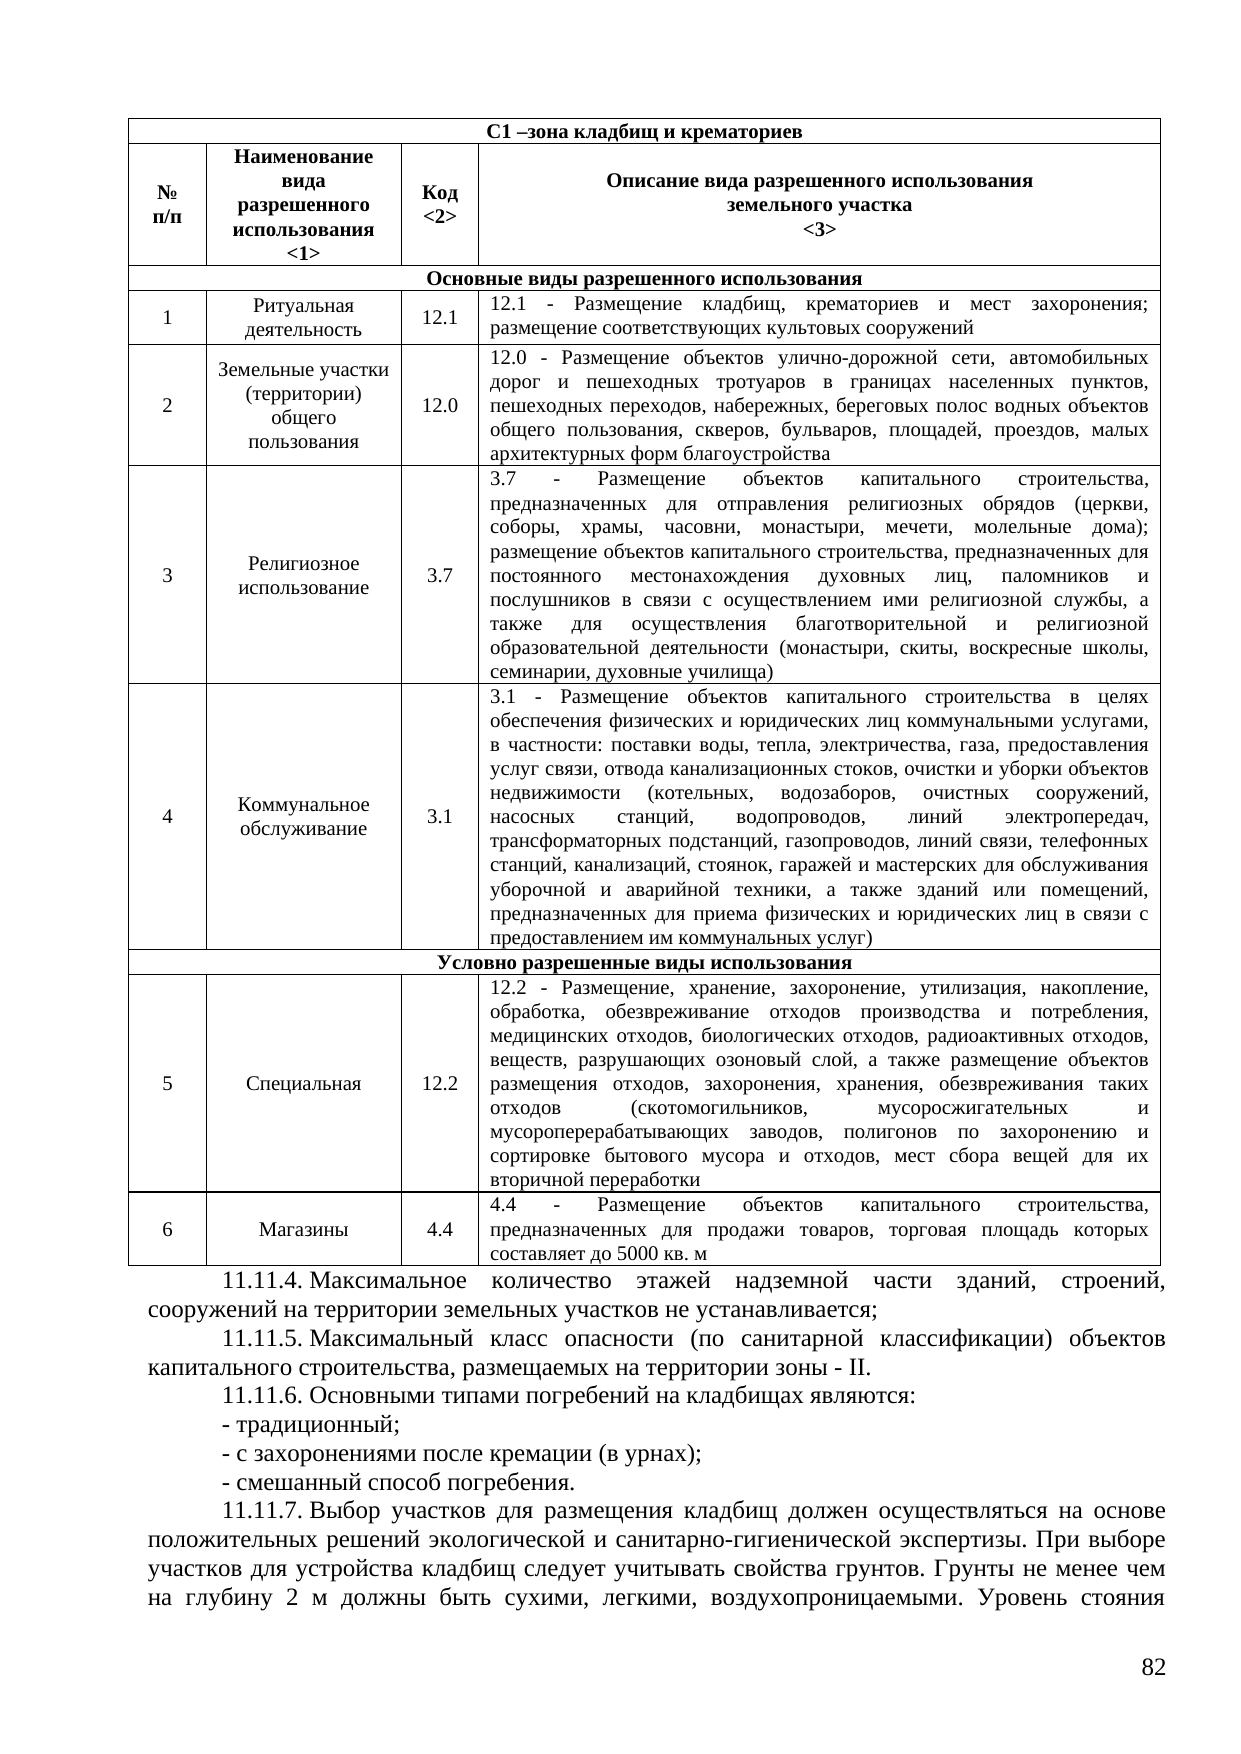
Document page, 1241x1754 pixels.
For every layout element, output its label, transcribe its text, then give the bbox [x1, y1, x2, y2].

table_cell № п/п [129, 144, 206, 264]
table_cell 12.0 - Размещение объектов улично-дорожной сети, автомобильных дорог и пешеходных тротуаров в границах населенных пунктов, пешеходных переходов, набережных, береговых полос водных объектов общего пользования, скверов, бульваров, площадей, проездов, малых архитектурных форм благоустройства [479, 345, 1160, 465]
list - смешанный способ погребения. [222, 1467, 1167, 1496]
table_cell Условно разрешенные виды использования [129, 950, 1160, 974]
table_cell 12.2 [402, 975, 478, 1191]
table_cell 5 [129, 975, 206, 1191]
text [148, 1496, 1167, 1611]
table_cell 3.1 [402, 684, 478, 949]
table_cell 6 [129, 1193, 206, 1264]
table_cell Основные виды разрешенного использования [129, 266, 1160, 290]
table_cell 3.7 - Размещение объектов капитального строительства, предназначенных для отправления религиозных обрядов (церкви, соборы, храмы, часовни, монастыри, мечети, молельные дома); размещение объектов капитального строительства, предназначенных для постоянного местонахождения духовных лиц, паломников и послушников в связи с осуществлением ими религиозной службы, а также для осуществления благотворительной и религиозной образовательной деятельности (монастыри, скиты, воскресные школы, семинарии, духовные училища) [479, 466, 1160, 683]
table_cell 12.2 - Размещение, хранение, захоронение, утилизация, накопление, обработка, обезвреживание отходов производства и потребления, медицинских отходов, биологических отходов, радиоактивных отходов, веществ, разрушающих озоновый слой, а также размещение объектов размещения отходов, захоронения, хранения, обезвреживания таких отходов (скотомогильников, мусоросжигательных и мусороперерабатывающих заводов, полигонов по захоронению и сортировке бытового мусора и отходов, мест сбора вещей для их вторичной переработки [479, 975, 1160, 1191]
table_cell Ритуальная деятельность [207, 291, 401, 344]
table_header С1 –зона кладбищ и крематориев [129, 119, 1160, 143]
table_cell 4 [129, 684, 206, 949]
table_cell 4.4 - Размещение объектов капитального строительства, предназначенных для продажи товаров, торговая площадь которых составляет до 5000 кв. м [479, 1193, 1160, 1264]
table_cell Коммунальное обслуживание [207, 684, 401, 949]
table_cell Специальная [207, 975, 401, 1191]
table_cell 4.4 [402, 1193, 478, 1264]
list - с захоронениями после кремации (в урнах); [222, 1438, 1167, 1467]
table_cell Описание вида разрешенного использования земельного участка <3> [479, 144, 1160, 264]
table_cell Магазины [207, 1193, 401, 1264]
text 11.11.5. Максимальный класс опасности (по санитарной классификации) объектов капитального строительства, размещаемых на территории зоны - II. [148, 1323, 1167, 1381]
table_cell Наименование вида разрешенного использования <1> [207, 144, 401, 264]
table_cell Земельные участки (территории) общего пользования [207, 345, 401, 465]
table_cell Код <2> [402, 144, 478, 264]
table_cell 12.1 [402, 291, 478, 344]
table_cell 2 [129, 345, 206, 465]
table_cell 12.1 - Размещение кладбищ, крематориев и мест захоронения; размещение соответствующих культовых сооружений [479, 291, 1160, 344]
text 11.11.4. Максимальное количество этажей надземной части зданий, строений, сооружений на территории земельных участков не устанавливается; [148, 1266, 1167, 1323]
table_cell 3 [129, 466, 206, 683]
table_cell 12.0 [402, 345, 478, 465]
table_cell Религиозное использование [207, 466, 401, 683]
list - традиционный; [222, 1409, 1167, 1438]
table_cell 3.1 - Размещение объектов капитального строительства в целях обеспечения физических и юридических лиц коммунальными услугами, в частности: поставки воды, тепла, электричества, газа, предоставления услуг связи, отвода канализационных стоков, очистки и уборки объектов недвижимости (котельных, водозаборов, очистных сооружений, насосных станций, водопроводов, линий электропередач, трансформаторных подстанций, газопроводов, линий связи, телефонных станций, канализаций, стоянок, гаражей и мастерских для обслуживания уборочной и аварийной техники, а также зданий или помещений, предназначенных для приема физических и юридических лиц в связи с предоставлением им коммунальных услуг) [479, 684, 1160, 949]
table_cell 1 [129, 291, 206, 344]
table_cell 3.7 [402, 466, 478, 683]
text 11.11.6. Основными типами погребений на кладбищах являются: [148, 1381, 1167, 1409]
